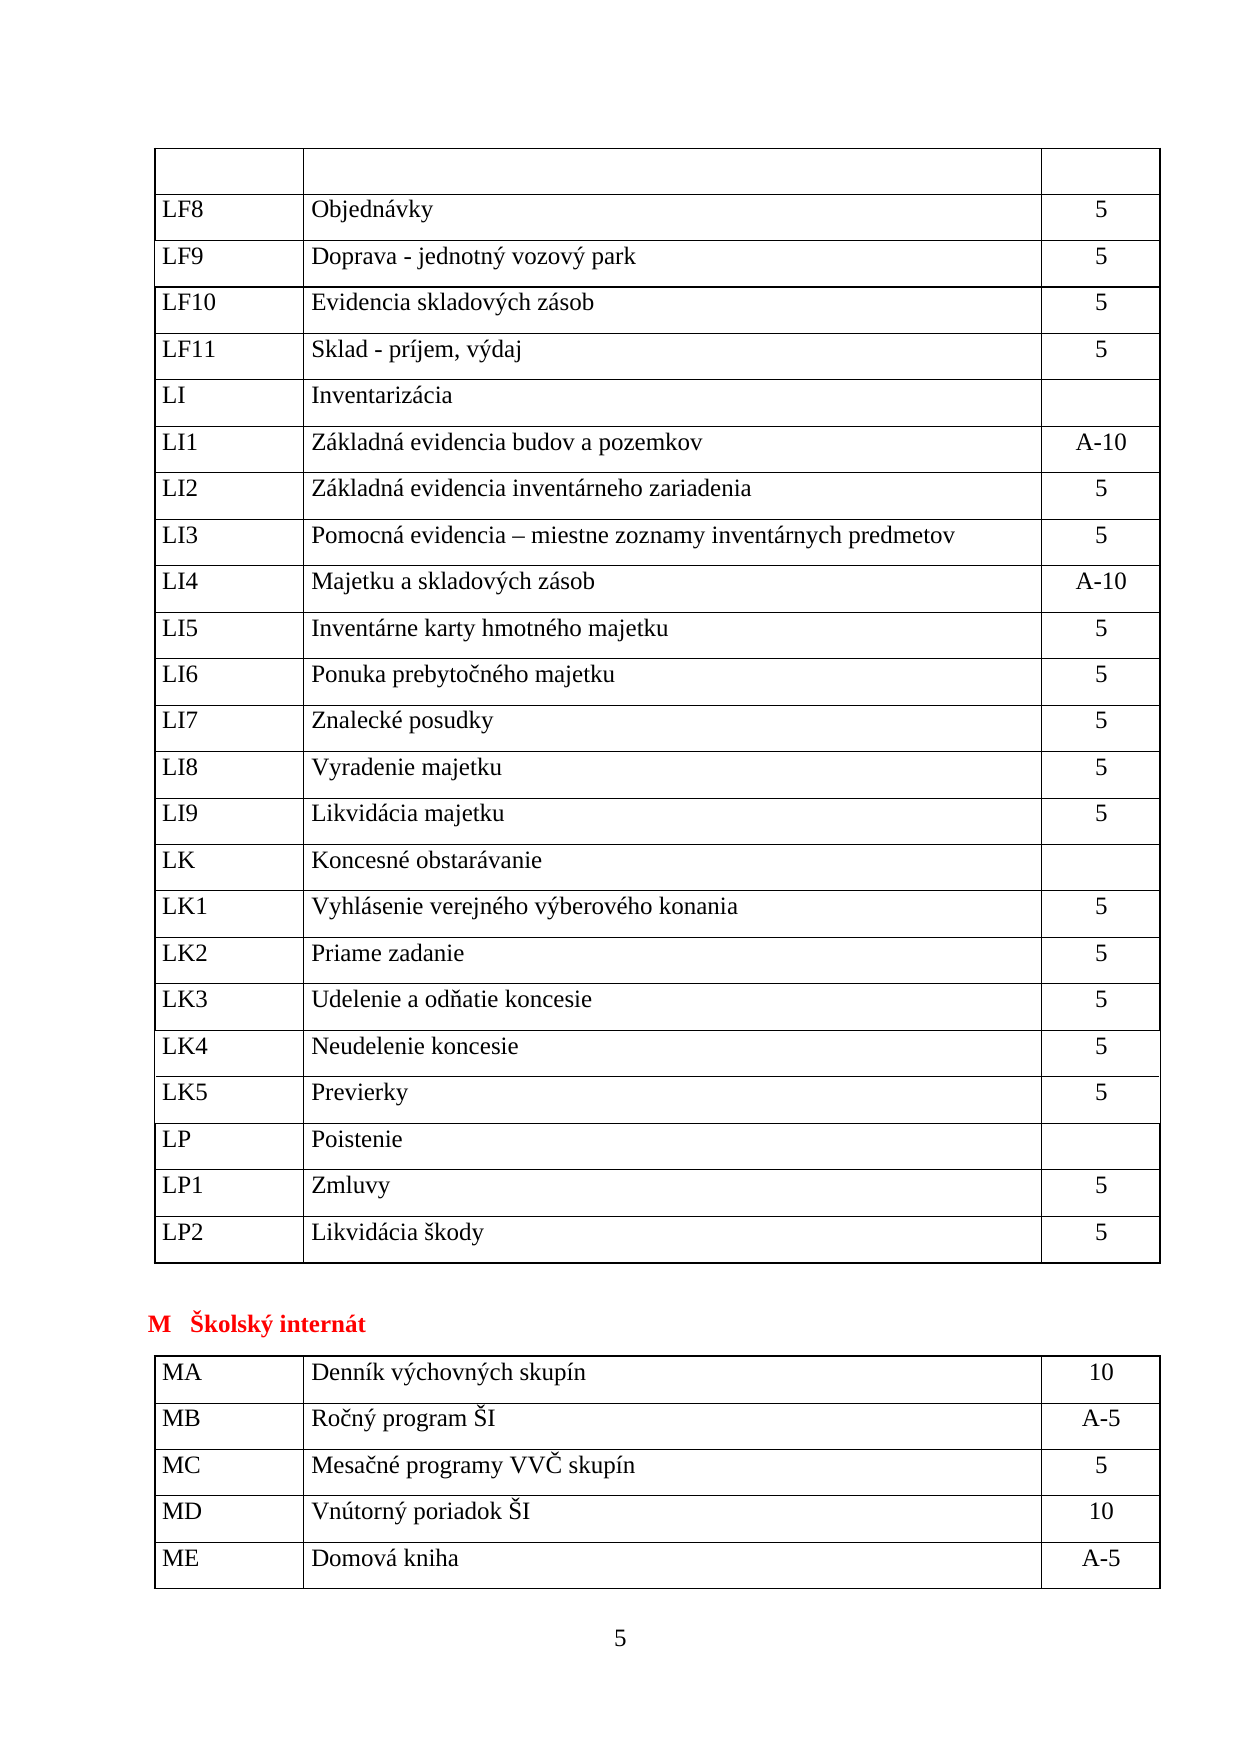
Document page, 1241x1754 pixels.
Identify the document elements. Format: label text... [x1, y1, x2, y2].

table_cell 5 [1042, 149, 1159, 193]
table_cell 5 [1042, 288, 1159, 333]
table_cell LF10 [156, 288, 303, 333]
table_cell Neudelenie koncesie [304, 1031, 1041, 1076]
table_cell LF9 [155, 241, 303, 286]
table_cell [1042, 1124, 1159, 1169]
table_cell MD [156, 1496, 303, 1542]
table_cell 5 [1042, 1217, 1159, 1262]
table_cell 5 [1042, 659, 1159, 704]
table_cell LP [156, 1124, 303, 1169]
table_cell Udelenie a odňatie koncesie [304, 984, 1041, 1030]
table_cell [304, 149, 1041, 193]
table_cell Doprava - jednotný vozový park [304, 241, 1041, 286]
table_cell A-5 [1042, 1404, 1159, 1449]
table_cell Základná evidencia inventárneho zariadenia [304, 473, 1041, 519]
table_cell Likvidácia majetku [304, 799, 1041, 844]
table_cell Domová kniha [304, 1543, 1041, 1588]
table_cell LK2 [156, 938, 303, 983]
table_cell Ponuka prebytočného majetku [304, 659, 1041, 704]
table_cell LI6 [156, 659, 303, 704]
table_cell Majetku a skladových zásob [304, 566, 1041, 612]
table_cell 5 [1042, 334, 1159, 379]
table_cell LI5 [156, 613, 303, 658]
table_cell 5 [1042, 799, 1159, 844]
table_cell LI8 [156, 752, 303, 797]
text M Školský internát [148, 1309, 1092, 1338]
table_cell LP2 [156, 1217, 303, 1262]
table_cell A-10 [1042, 566, 1159, 612]
table_cell [1042, 380, 1159, 426]
table_cell 5 [1042, 984, 1159, 1030]
table_cell 5 [1042, 613, 1159, 658]
table_cell LF8 [156, 195, 303, 240]
table_cell MC [156, 1450, 303, 1495]
table_cell Vyhlásenie verejného výberového konania [304, 891, 1041, 937]
table_cell 10 [1042, 1496, 1159, 1542]
table_cell Základná evidencia budov a pozemkov [304, 427, 1041, 472]
table_cell A-5 [1042, 1543, 1159, 1588]
table_cell 5 [1042, 1076, 1160, 1123]
table_cell Ročný program ŠI [304, 1404, 1041, 1449]
table_cell ME [156, 1543, 303, 1588]
table_cell Priame zadanie [304, 938, 1041, 983]
table_cell 5 [1042, 1031, 1160, 1076]
table_cell 5 [1042, 1170, 1159, 1216]
table_cell LI3 [156, 520, 303, 565]
table_header Denník výchovných skupín [304, 1357, 1041, 1402]
table_cell Znalecké posudky [304, 706, 1041, 751]
table_cell Inventárne karty hmotného majetku [304, 613, 1041, 658]
table_cell LK3 [156, 984, 303, 1030]
table_cell LP1 [156, 1170, 303, 1216]
table_cell 5 [1042, 1450, 1159, 1495]
table_cell Pomocná evidencia – miestne zoznamy inventárnych predmetov [304, 520, 1041, 565]
table_cell Mesačné programy VVČ skupín [304, 1450, 1041, 1495]
table_cell LI1 [156, 427, 303, 472]
table_cell 5 [1042, 706, 1159, 751]
table_cell Zmluvy [304, 1170, 1041, 1216]
table_cell LI7 [156, 706, 303, 751]
table_cell 5 [1042, 195, 1159, 240]
table_cell LK4 [155, 1031, 303, 1076]
table_cell 5 [1042, 520, 1159, 565]
table_cell [1042, 845, 1159, 890]
table_cell Vyradenie majetku [304, 752, 1041, 797]
table_cell 5 [1042, 241, 1159, 286]
table_cell A-10 [1042, 427, 1159, 472]
table_cell 5 [1042, 891, 1159, 937]
table_cell Objednávky [304, 195, 1041, 240]
table_cell 5 [1042, 473, 1159, 519]
table_cell Likvidácia škody [304, 1217, 1041, 1262]
table_cell LF7 [156, 149, 303, 193]
table_cell LI9 [156, 799, 303, 844]
table_cell LI [156, 380, 303, 426]
table_cell LK1 [156, 891, 303, 937]
table_cell Koncesné obstarávanie [304, 845, 1041, 890]
table_cell LI2 [156, 473, 303, 519]
table_cell LK5 [155, 1076, 303, 1123]
table_header MA [156, 1357, 303, 1402]
table_cell LI4 [156, 566, 303, 612]
table_cell Sklad - príjem, výdaj [304, 334, 1041, 379]
table_cell Previerky [304, 1077, 1041, 1123]
table_cell 5 [1042, 938, 1159, 983]
table_cell LF11 [156, 334, 303, 379]
table_cell Poistenie [304, 1124, 1041, 1169]
table_cell Vnútorný poriadok ŠI [304, 1496, 1041, 1542]
table_cell 5 [1042, 752, 1159, 797]
table_header 10 [1042, 1357, 1159, 1402]
table_cell MB [156, 1404, 303, 1449]
table_cell LK [156, 845, 303, 890]
table_cell Evidencia skladových zásob [304, 288, 1041, 333]
table_cell Inventarizácia [304, 380, 1041, 426]
